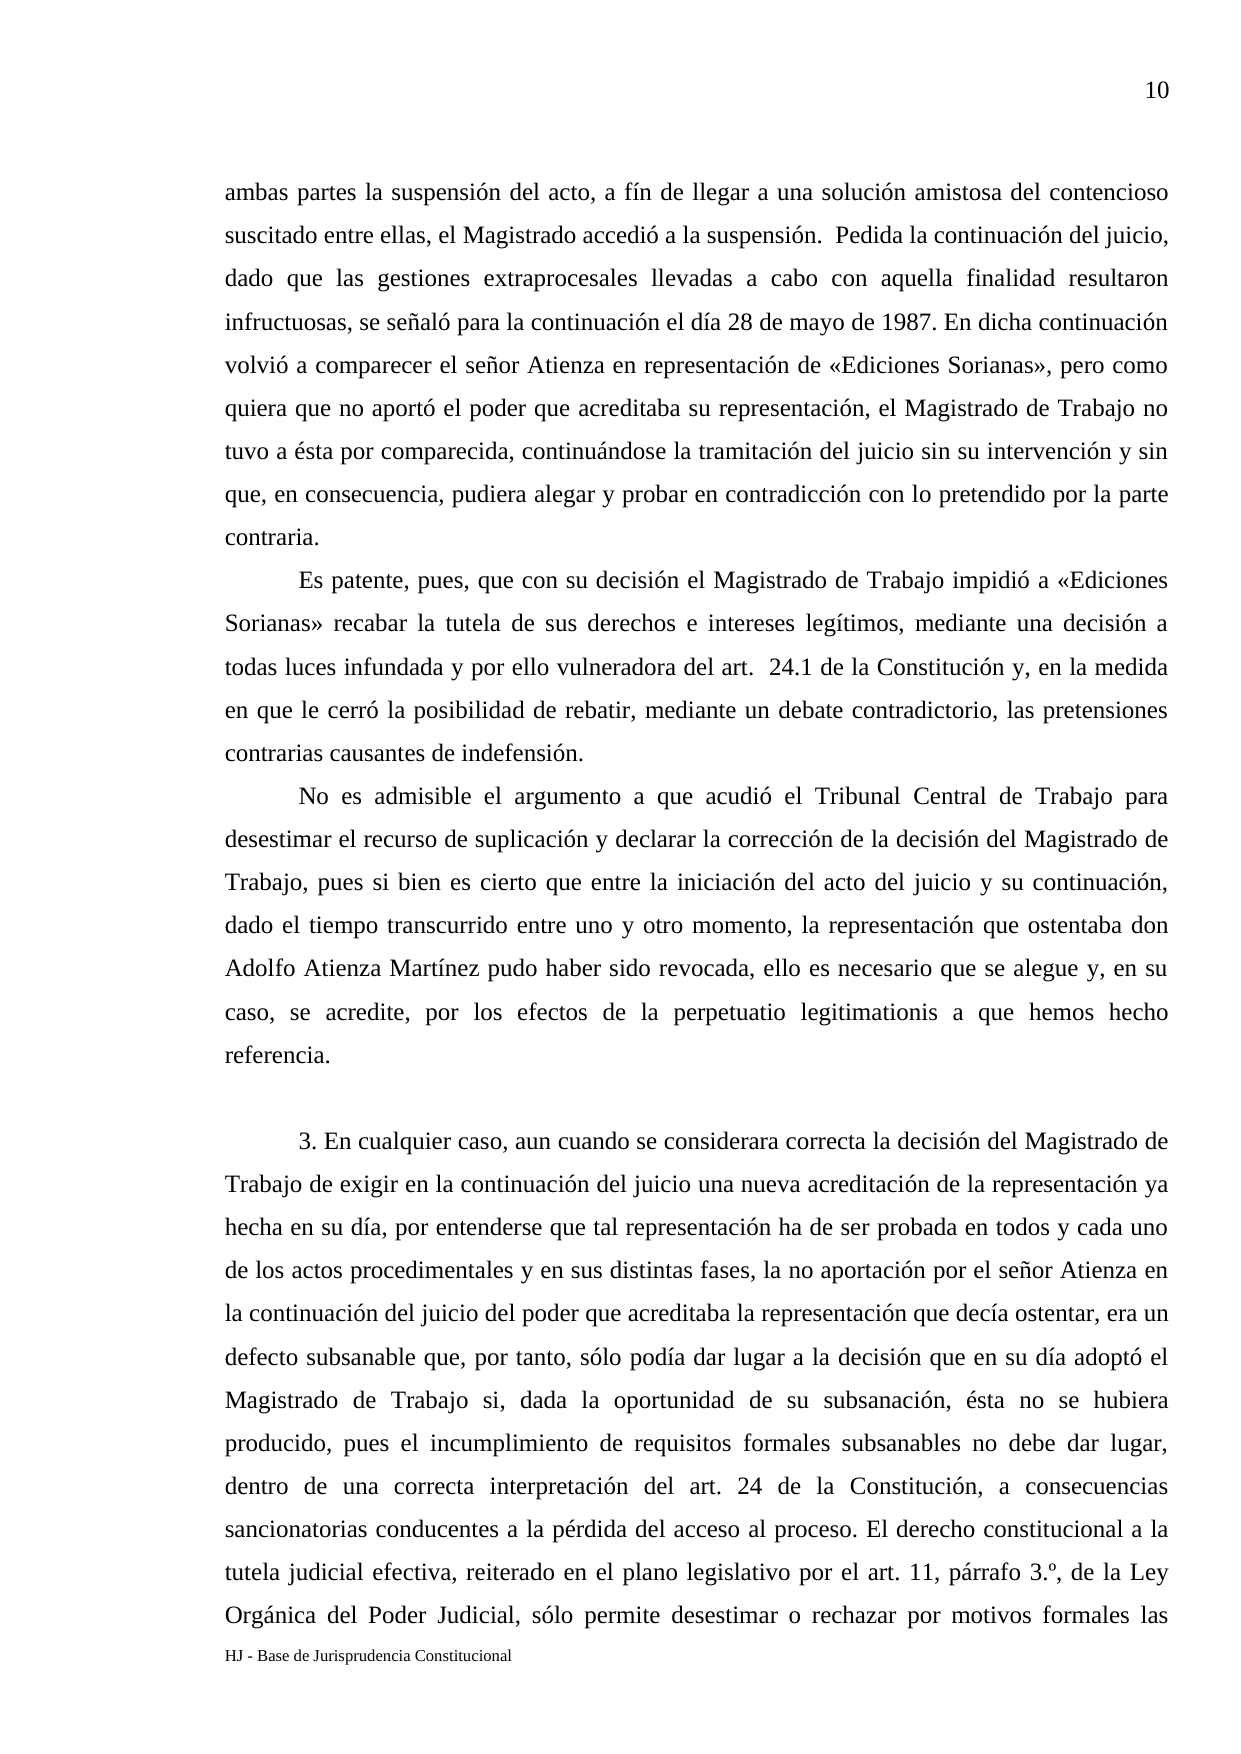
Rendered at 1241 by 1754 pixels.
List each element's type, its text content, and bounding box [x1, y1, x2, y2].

text No es admisible el argumento a que acudió el Tribunal Central de Trabajo para desestimar el recurso de suplicación y declarar la corrección de la decisión del Magistrado de Trabajo, pues si bien es cierto que entre la iniciación del acto del juicio y su continuación, dado el tiempo transcurrido entre uno y otro momento, la representación que ostentaba don Adolfo Atienza Martínez pudo haber sido revocada, ello es necesario que se alegue y, en su caso, se acredite, por los efectos de la perpetuatio legitimationis a que hemos hecho referencia. [224, 781, 1169, 1068]
text Es patente, pues, que con su decisión el Magistrado de Trabajo impidió a «Ediciones Sorianas» recabar la tutela de sus derechos e intereses legítimos, mediante una decisión a todas luces infundada y por ello vulneradora del art. 24.1 de la Constitución y, en la medida en que le cerró la posibilidad de rebatir, mediante un debate contradictorio, las pretensiones contrarias causantes de indefensión. [224, 565, 1169, 767]
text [224, 177, 1169, 551]
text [224, 1126, 1169, 1629]
